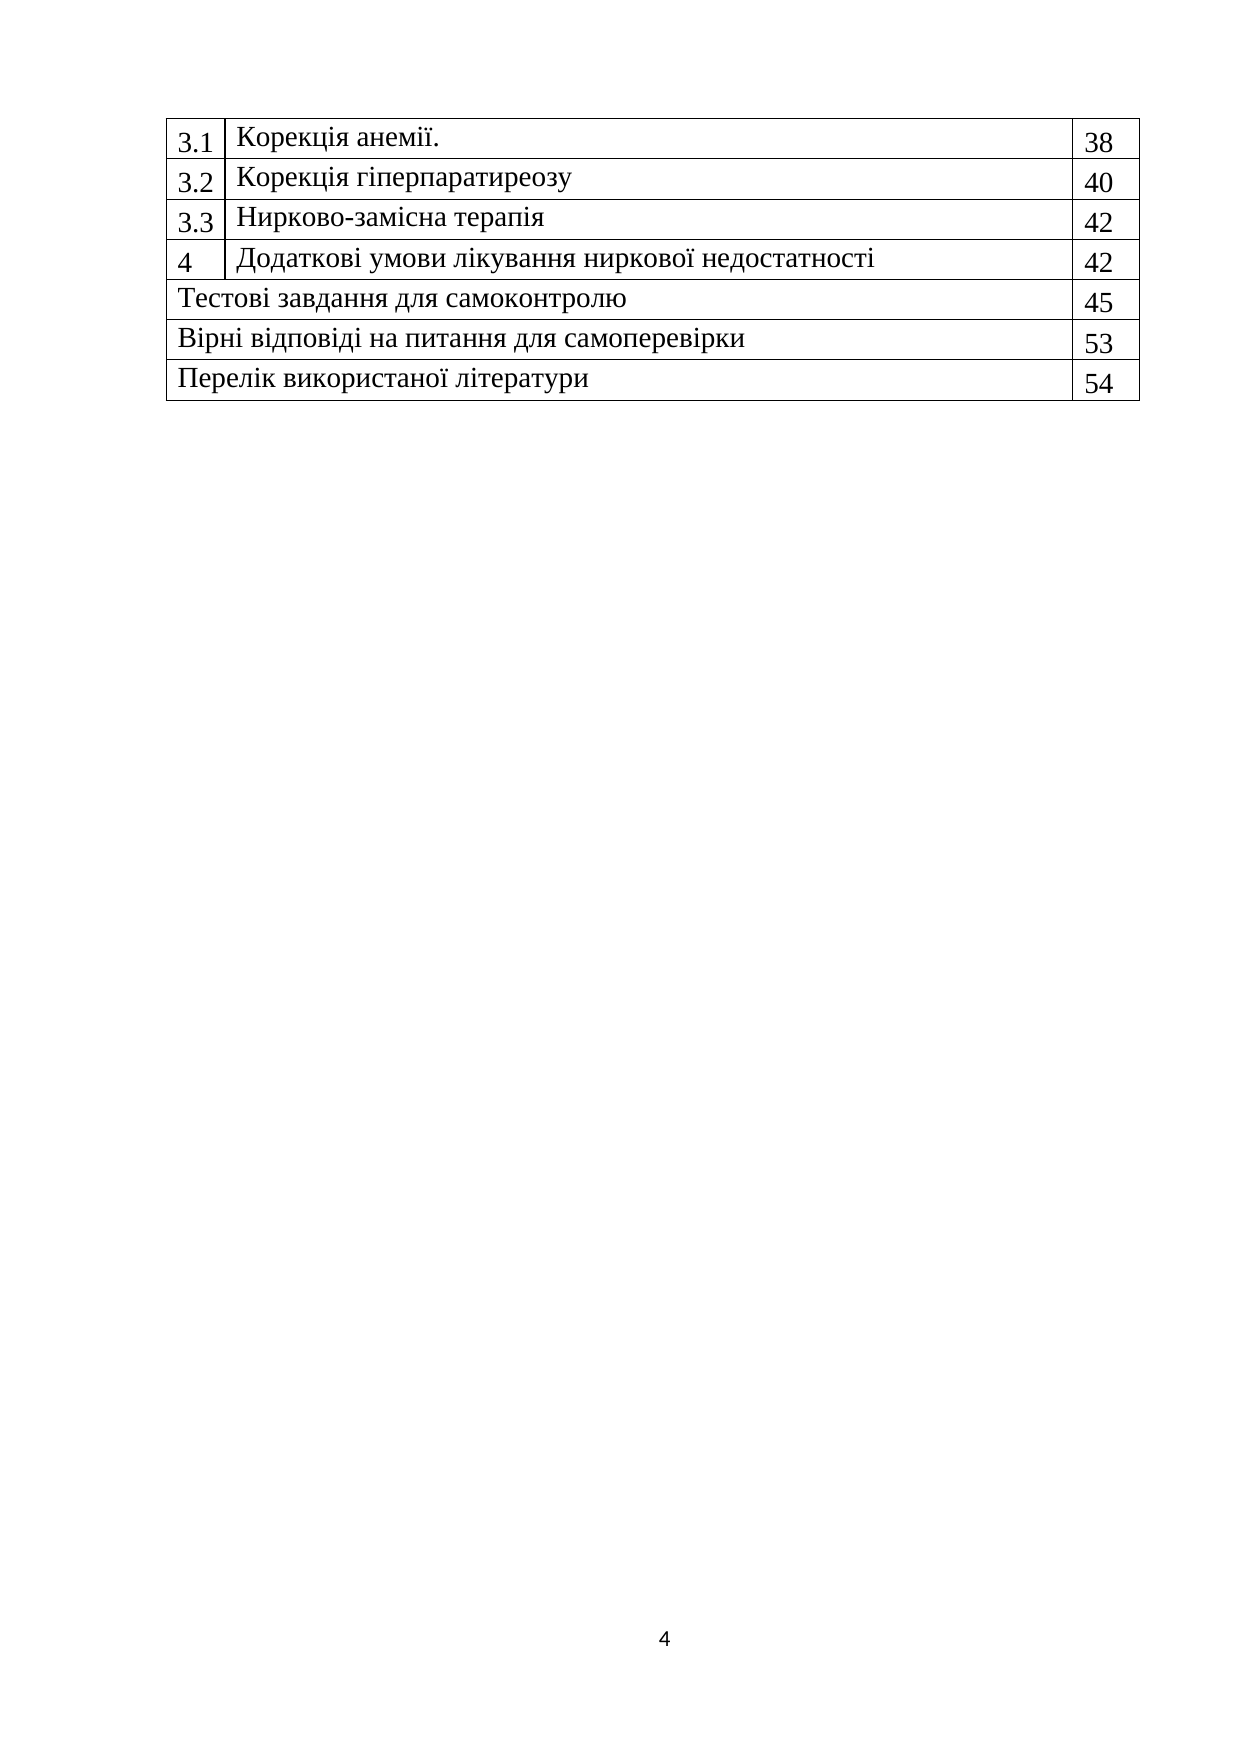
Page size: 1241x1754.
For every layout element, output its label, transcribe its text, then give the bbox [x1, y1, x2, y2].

table_cell Перелік використаної літератури [167, 360, 1072, 399]
table_cell 3.3 [167, 200, 224, 239]
table_cell 42 [1073, 200, 1139, 239]
table_cell 40 [1073, 159, 1139, 198]
table_cell 4 [167, 240, 224, 279]
table_cell Вірні відповіді на питання для самоперевірки [167, 320, 1072, 359]
table_cell 3.2 [167, 159, 224, 198]
table_cell 53 [1073, 320, 1139, 359]
table_cell 54 [1073, 360, 1139, 399]
table_cell 38 [1073, 119, 1139, 158]
table_cell Корекція гіперпаратиреозу [226, 159, 1072, 198]
table_cell Тестові завдання для самоконтролю [167, 280, 1072, 319]
table_cell 3.1 [167, 119, 224, 158]
table_cell Корекція анемії. [226, 119, 1072, 158]
table_cell Нирково-замісна терапія [226, 200, 1072, 239]
table_cell 42 [1073, 240, 1139, 279]
table_cell 45 [1073, 280, 1139, 319]
table_cell Додаткові умови лікування ниркової недостатності [226, 240, 1072, 279]
